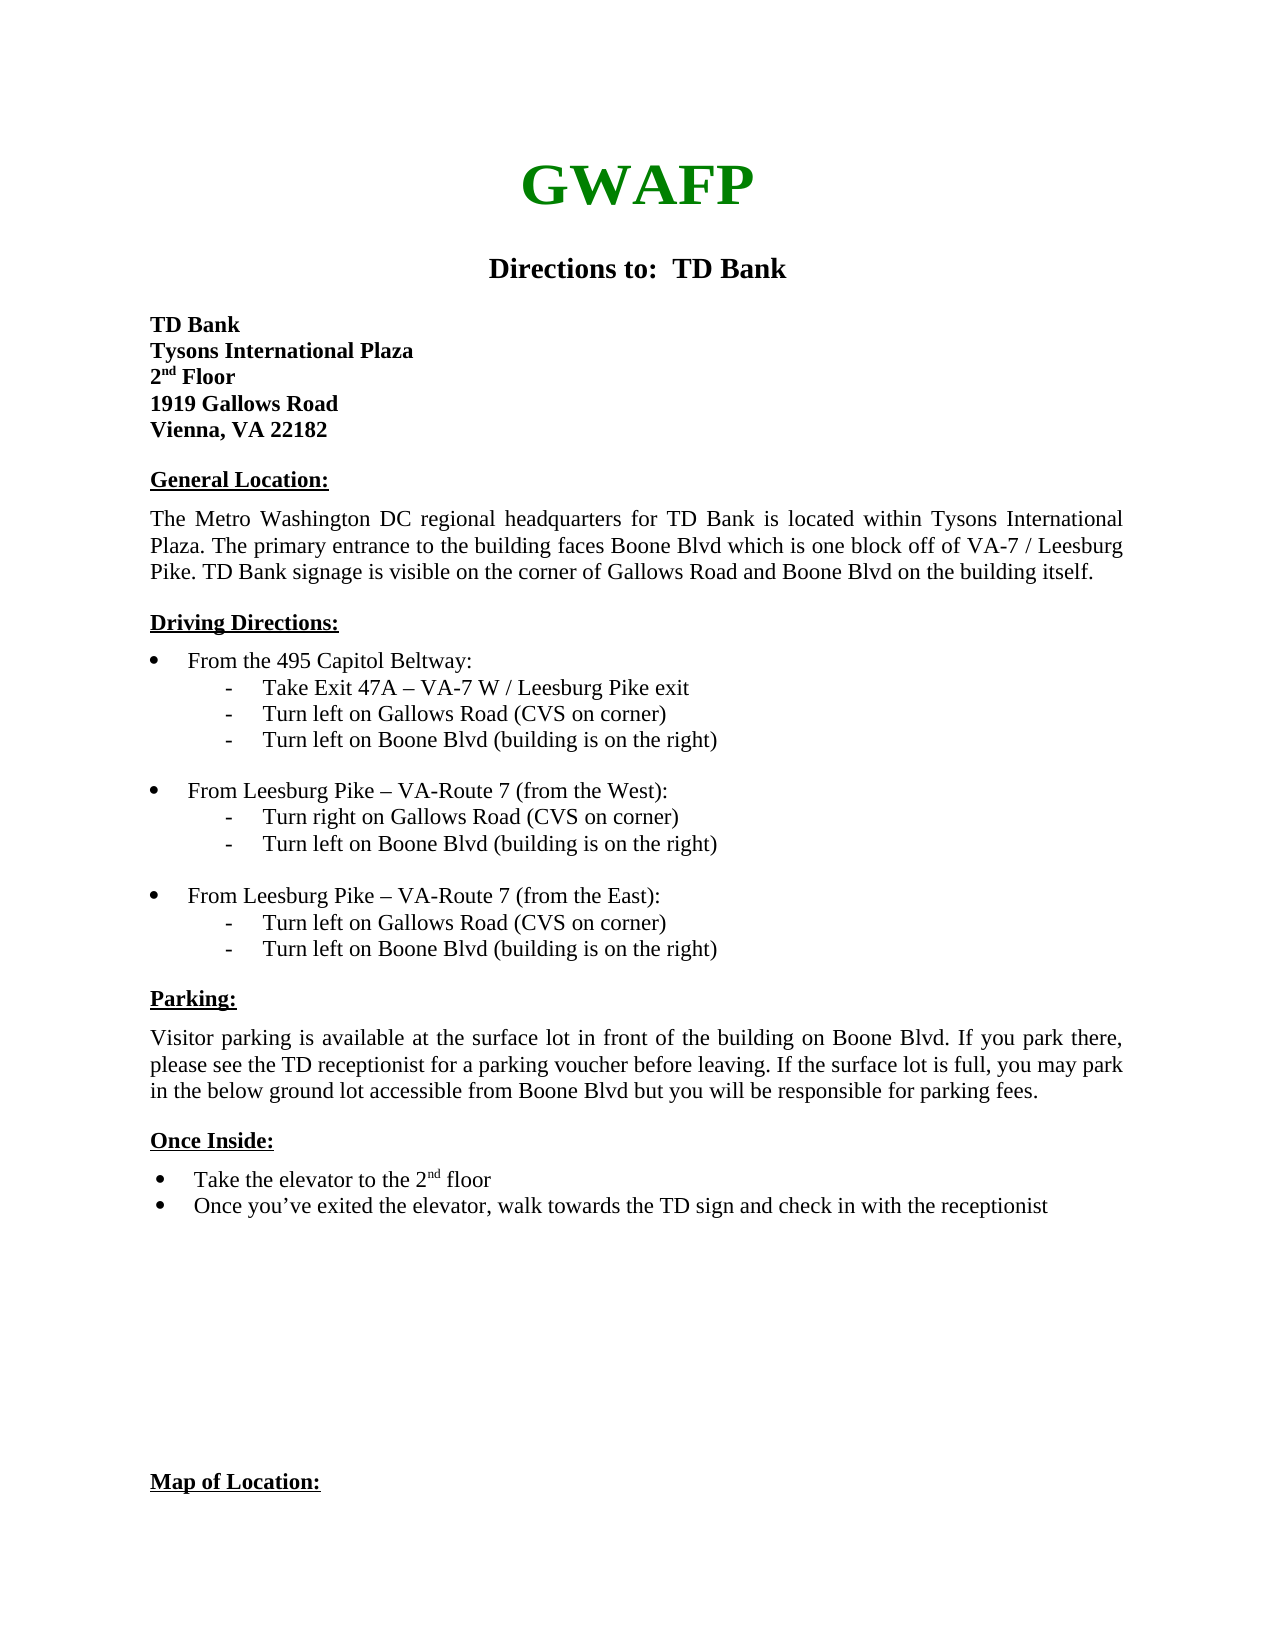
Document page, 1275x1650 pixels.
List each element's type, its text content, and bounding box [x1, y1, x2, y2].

text Map of Location: [150, 1468, 1125, 1494]
text Once Inside: [150, 1127, 1125, 1154]
list From the 495 Capitol Beltway: [150, 647, 1125, 674]
text Driving Directions: [150, 608, 1125, 635]
list Turn left on Gallows Road (CVS on corner) [225, 700, 1125, 726]
list From Leesburg Pike – VA-Route 7 (from the East): [150, 882, 1125, 909]
text The Metro Washington DC regional headquarters for TD Bank is located within Tysons International Plaza. The primary entrance to the building faces Boone Blvd which is one block off of VA-7 / Leesburg Pike. TD Bank signage is visible on the corner of Gallows Road and Boone Blvd on the building itself. [150, 505, 1125, 584]
list From Leesburg Pike – VA-Route 7 (from the West): [150, 777, 1125, 803]
text 2nd Floor [150, 363, 1125, 390]
text General Location: [150, 467, 1125, 493]
text Vienna, VA 22182 [150, 416, 1125, 442]
text Tysons International Plaza [150, 337, 1125, 363]
list Turn left on Boone Blvd (building is on the right) [225, 726, 1125, 753]
list Take the elevator to the 2nd floor [156, 1166, 1125, 1193]
text Visitor parking is available at the surface lot in front of the building on Boone Blvd. If you park there, please see the TD receptionist for a parking voucher before leaving. If the surface lot is full, you may park in the below ground lot accessible from Boone Blvd but you will be responsible for parking fees. [150, 1024, 1125, 1103]
text TD Bank [150, 311, 1125, 337]
list Take Exit 47A – VA-7 W / Leesburg Pike exit [225, 674, 1125, 700]
text Directions to: TD Bank [150, 251, 1125, 284]
text 1919 Gallows Road [150, 390, 1125, 416]
list Turn left on Gallows Road (CVS on corner) [225, 909, 1125, 935]
list Turn left on Boone Blvd (building is on the right) [225, 935, 1125, 961]
list Turn left on Boone Blvd (building is on the right) [225, 829, 1125, 856]
text Parking: [150, 985, 1125, 1012]
list Once you’ve exited the elevator, walk towards the TD sign and check in with the receptionist [156, 1193, 1125, 1219]
list Turn right on Gallows Road (CVS on corner) [225, 803, 1125, 829]
